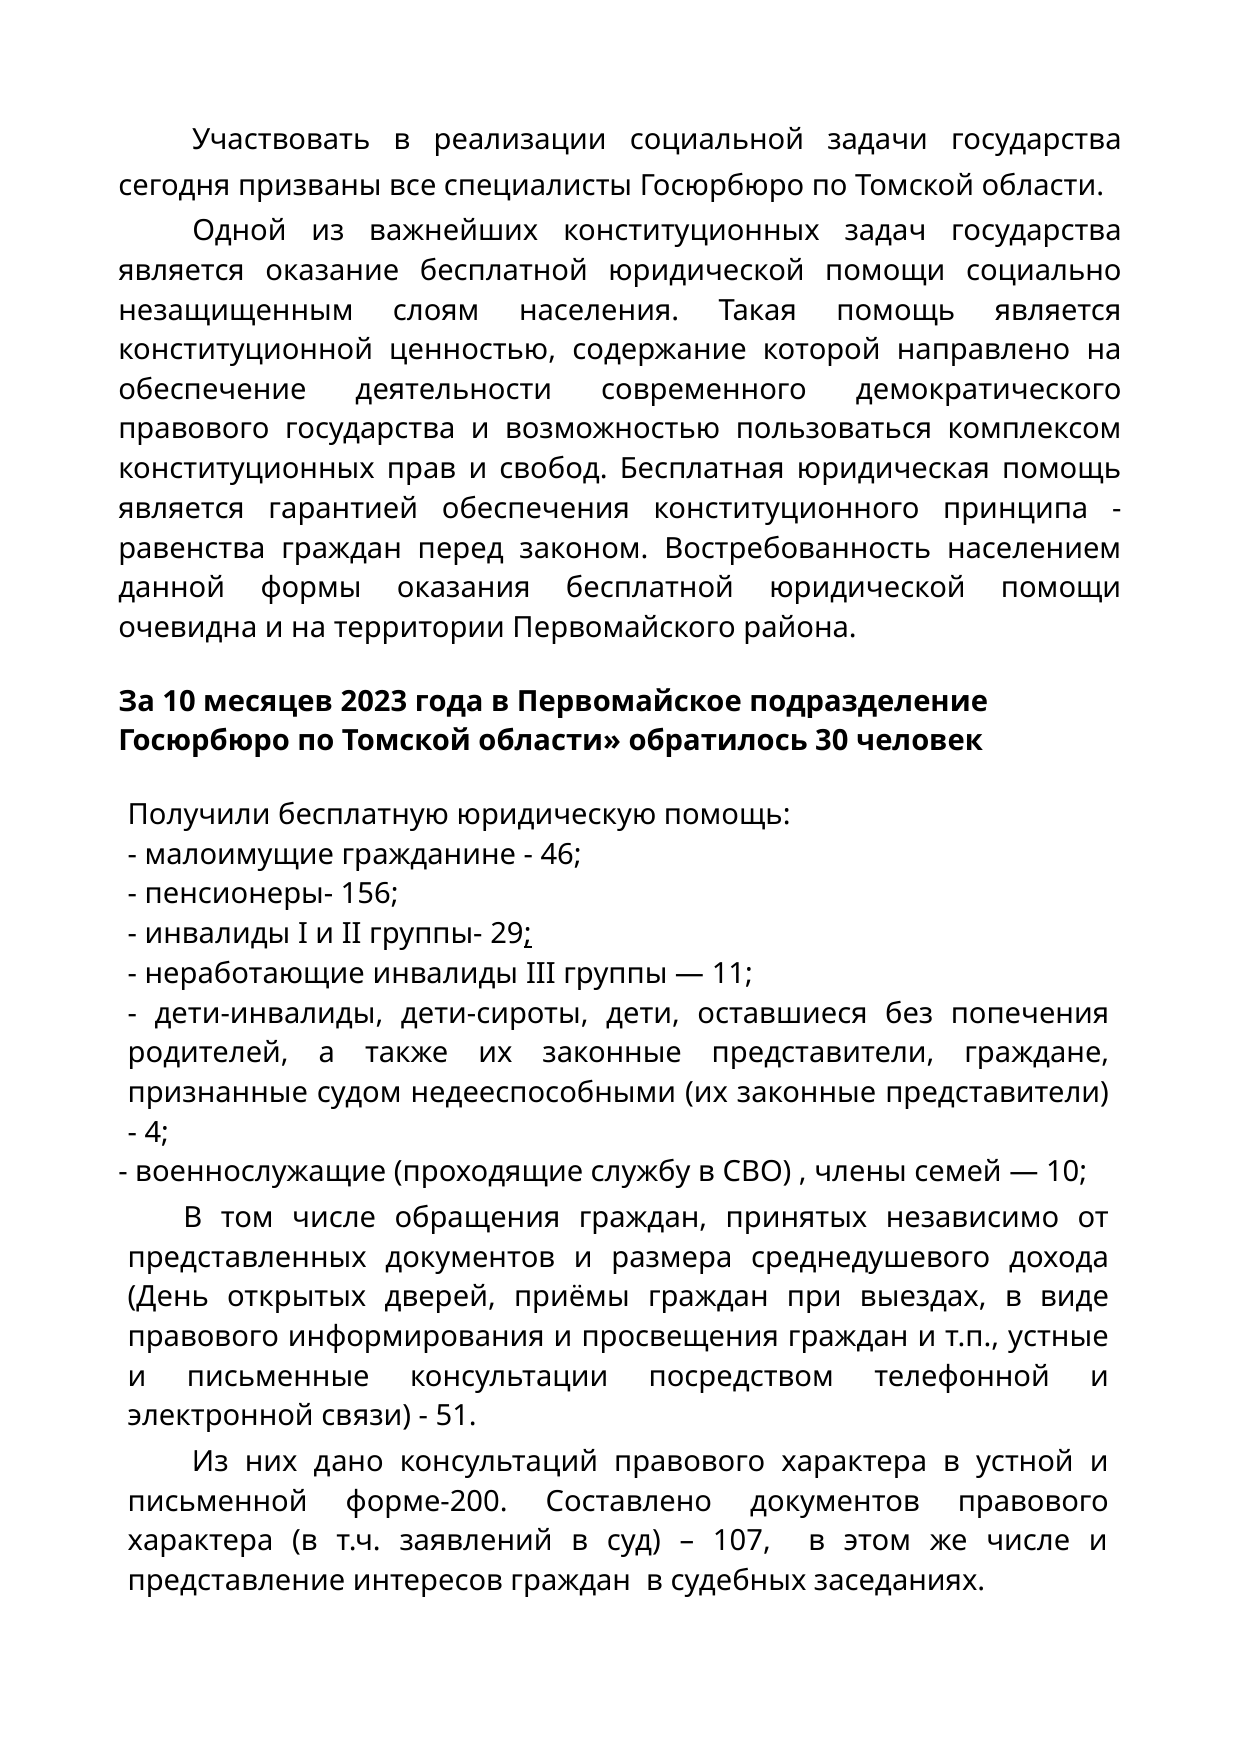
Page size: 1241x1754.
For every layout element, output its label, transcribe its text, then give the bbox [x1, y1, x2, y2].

text Одной из важнейших конституционных задач государства является оказание бесплатной юридической помощи социально незащищенным слоям населения. Такая помощь является конституционной ценностью, содержание которой направлено на обеспечение деятельности современного демократического правового государства и возможностью пользоваться комплексом конституционных прав и свобод. Бесплатная юридическая помощь является гарантией обеспечения конституционного принципа - равенства граждан перед законом. Востребованность населением данной формы оказания бесплатной юридической помощи очевидна и на территории Первомайского района. [118, 209, 1122, 646]
list - военнослужащие (проходящие службу в СВО) , члены семей — 10; [118, 1151, 1122, 1190]
list - малоимущие гражданине - 46; [127, 833, 1109, 873]
list Из них дано консультаций правового характера в устной и письменной форме-200. Составлено документов правового характера (в т.ч. заявлений в суд) – 107, в этом же числе и представление интересов граждан в судебных заседаниях. [127, 1440, 1109, 1599]
list Получили бесплатную юридическую помощь: [127, 793, 1109, 833]
list Участвовать в реализации социальной задачи государства сегодня призваны все специалисты Госюрбюро по Томской области. [118, 118, 1122, 203]
list - пенсионеры- 156; [127, 873, 1109, 912]
list - инвалиды I и II группы- 29; [127, 912, 1109, 952]
list - дети-инвалиды, дети-сироты, дети, оставшиеся без попечения родителей, а также их законные представители, граждане, признанные судом недееспособными (их законные представители) - 4; [127, 992, 1109, 1151]
list За 10 месяцев 2023 года в Первомайское подразделение [118, 680, 1122, 720]
list Госюрбюро по Томской области» обратилось 30 человек [118, 720, 1122, 759]
list В том числе обращения граждан, принятых независимо от представленных документов и размера среднедушевого дохода (День открытых дверей, приёмы граждан при выездах, в виде правового информирования и просвещения граждан и т.п., устные и письменные консультации посредством телефонной и электронной связи) - 51. [127, 1196, 1109, 1434]
list - неработающие инвалиды III группы — 11; [127, 952, 1109, 992]
